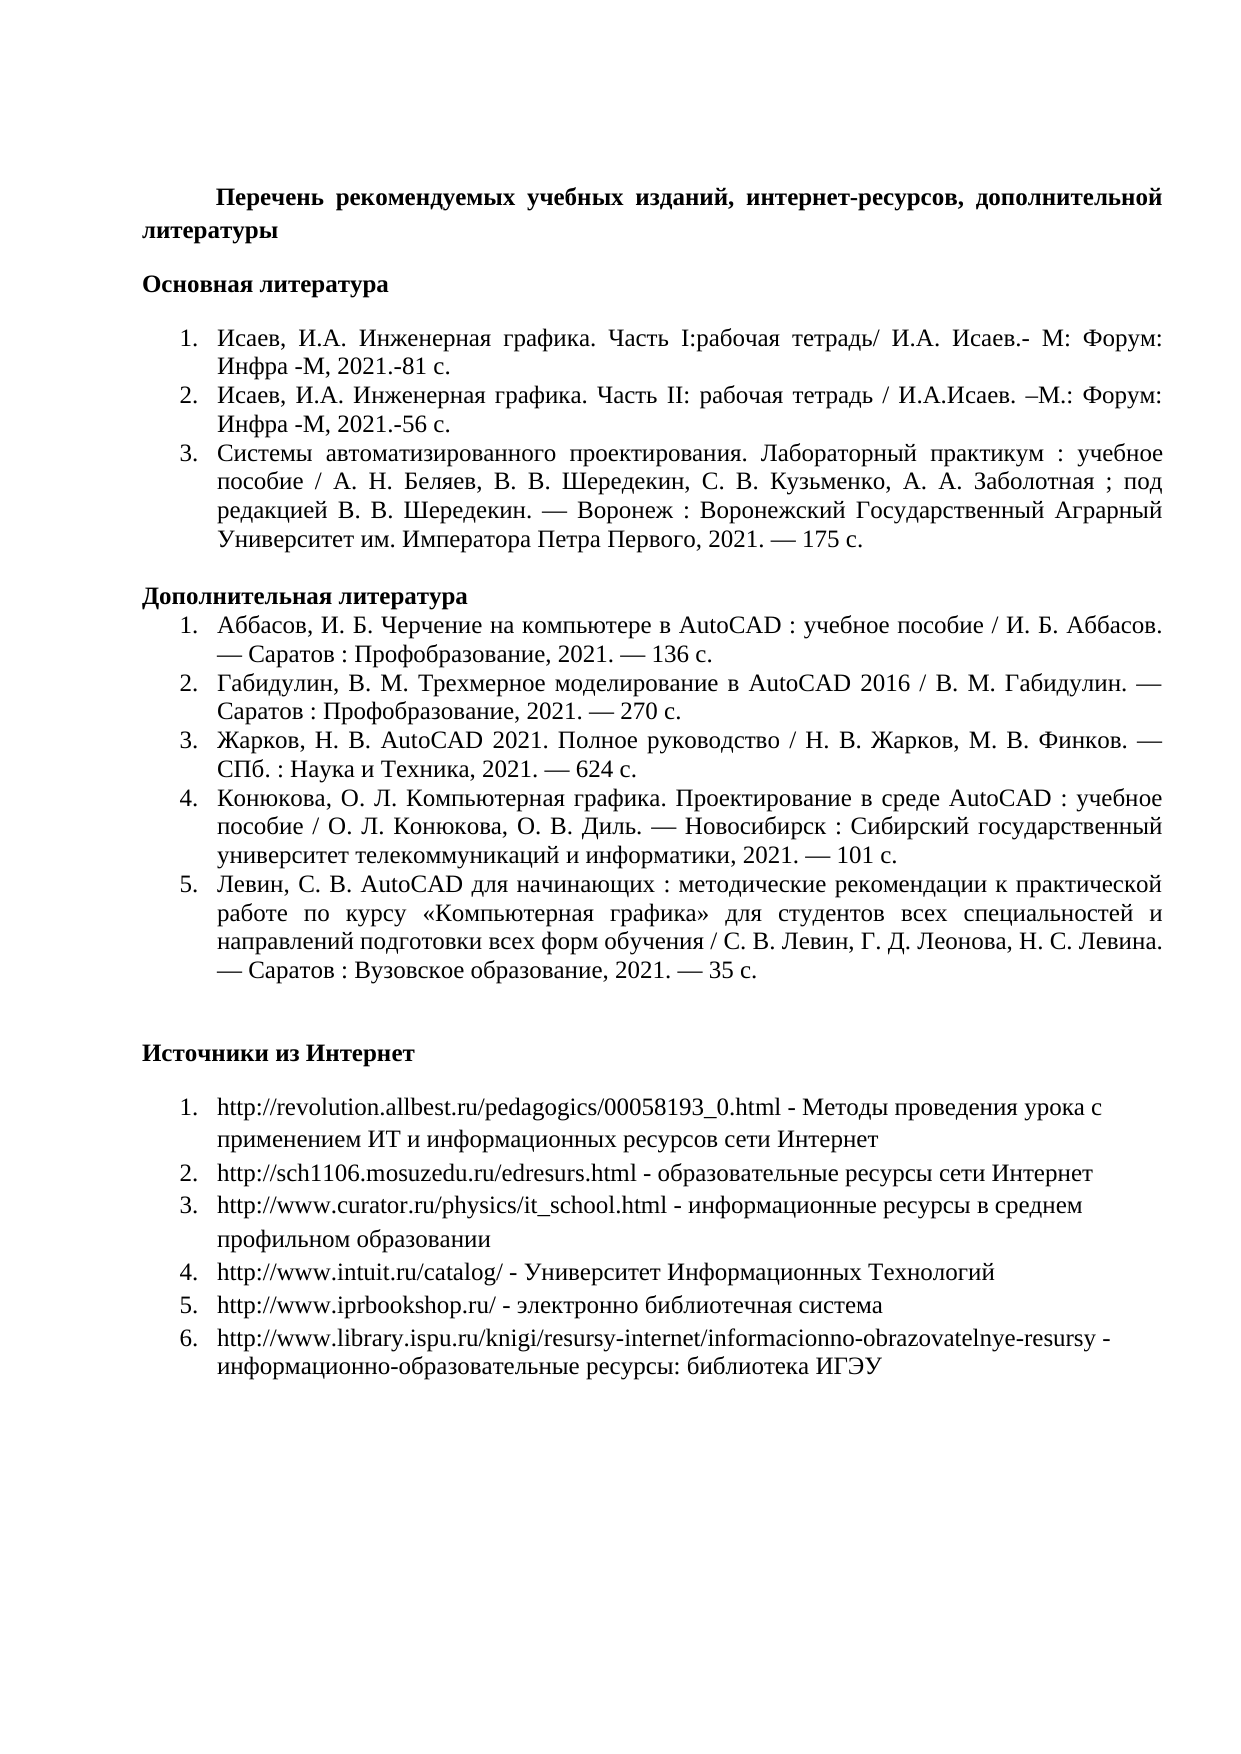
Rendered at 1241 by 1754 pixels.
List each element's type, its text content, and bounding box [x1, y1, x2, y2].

list http://sch1106.mosuzedu.ru/edresurs.html - образовательные ресурсы сети Интернет [179, 1158, 1163, 1186]
list Исаев, И.А. Инженерная графика. Часть I:рабочая тетрадь/ И.А. Исаев.- М: Форум: Инфра -М, 2021.-81 с. [179, 323, 1163, 380]
list http://revolution.allbest.ru/pedagogics/00058193_0.html - Методы проведения урока с применением ИТ и информационных ресурсов сети Интернет [179, 1092, 1163, 1153]
list Габидулин, В. М. Трехмерное моделирование в AutoCAD 2016 / В. М. Габидулин. — Саратов : Профобразование, 2021. — 270 c. [179, 668, 1163, 725]
text Дополнительная литература [142, 581, 1163, 610]
list Системы автоматизированного проектирования. Лабораторный практикум : учебное пособие / А. Н. Беляев, В. В. Шередекин, С. В. Кузьменко, А. А. Заболотная ; под редакцией В. В. Шередекин. — Воронеж : Воронежский Государственный Аграрный Университет им. Императора Петра Первого, 2021. — 175 c. [179, 438, 1163, 553]
list Жарков, Н. В. AutoCAD 2021. Полное руководство / Н. В. Жарков, М. В. Финков. — СПб. : Наука и Техника, 2021. — 624 c. [179, 725, 1163, 783]
list http://www.curator.ru/physics/it_school.html - информационные ресурсы в среднем профильном образовании [179, 1191, 1163, 1252]
text Основная литература [142, 269, 1163, 297]
text Источники из Интернет [142, 1038, 1163, 1066]
list Конюкова, О. Л. Компьютерная графика. Проектирование в среде AutoCAD : учебное пособие / О. Л. Конюкова, О. В. Диль. — Новосибирск : Сибирский государственный университет телекоммуникаций и информатики, 2021. — 101 c. [179, 783, 1163, 869]
list Аббасов, И. Б. Черчение на компьютере в AutoCAD : учебное пособие / И. Б. Аббасов. — Саратов : Профобразование, 2021. — 136 c. [179, 610, 1163, 668]
text Перечень рекомендуемых учебных изданий, интернет-ресурсов, дополнительной литературы [142, 182, 1163, 244]
list Исаев, И.А. Инженерная графика. Часть II: рабочая тетрадь / И.А.Исаев. –М.: Форум: Инфра -М, 2021.-56 с. [179, 380, 1163, 438]
list http://www.library.ispu.ru/knigi/resursy-internet/informacionno-obrazovatelnye-resursy -информационно-образовательные ресурсы: библиотека ИГЭУ [179, 1323, 1163, 1380]
list http://www.intuit.ru/catalog/ - Университет Информационных Технологий [179, 1257, 1163, 1285]
list http://www.iprbookshop.ru/ - электронно библиотечная система [179, 1290, 1163, 1318]
list Левин, С. В. AutoCAD для начинающих : методические рекомендации к практической работе по курсу «Компьютерная графика» для студентов всех специальностей и направлений подготовки всех форм обучения / С. В. Левин, Г. Д. Леонова, Н. С. Левина. — Саратов : Вузовское образование, 2021. — 35 c. [179, 869, 1163, 984]
